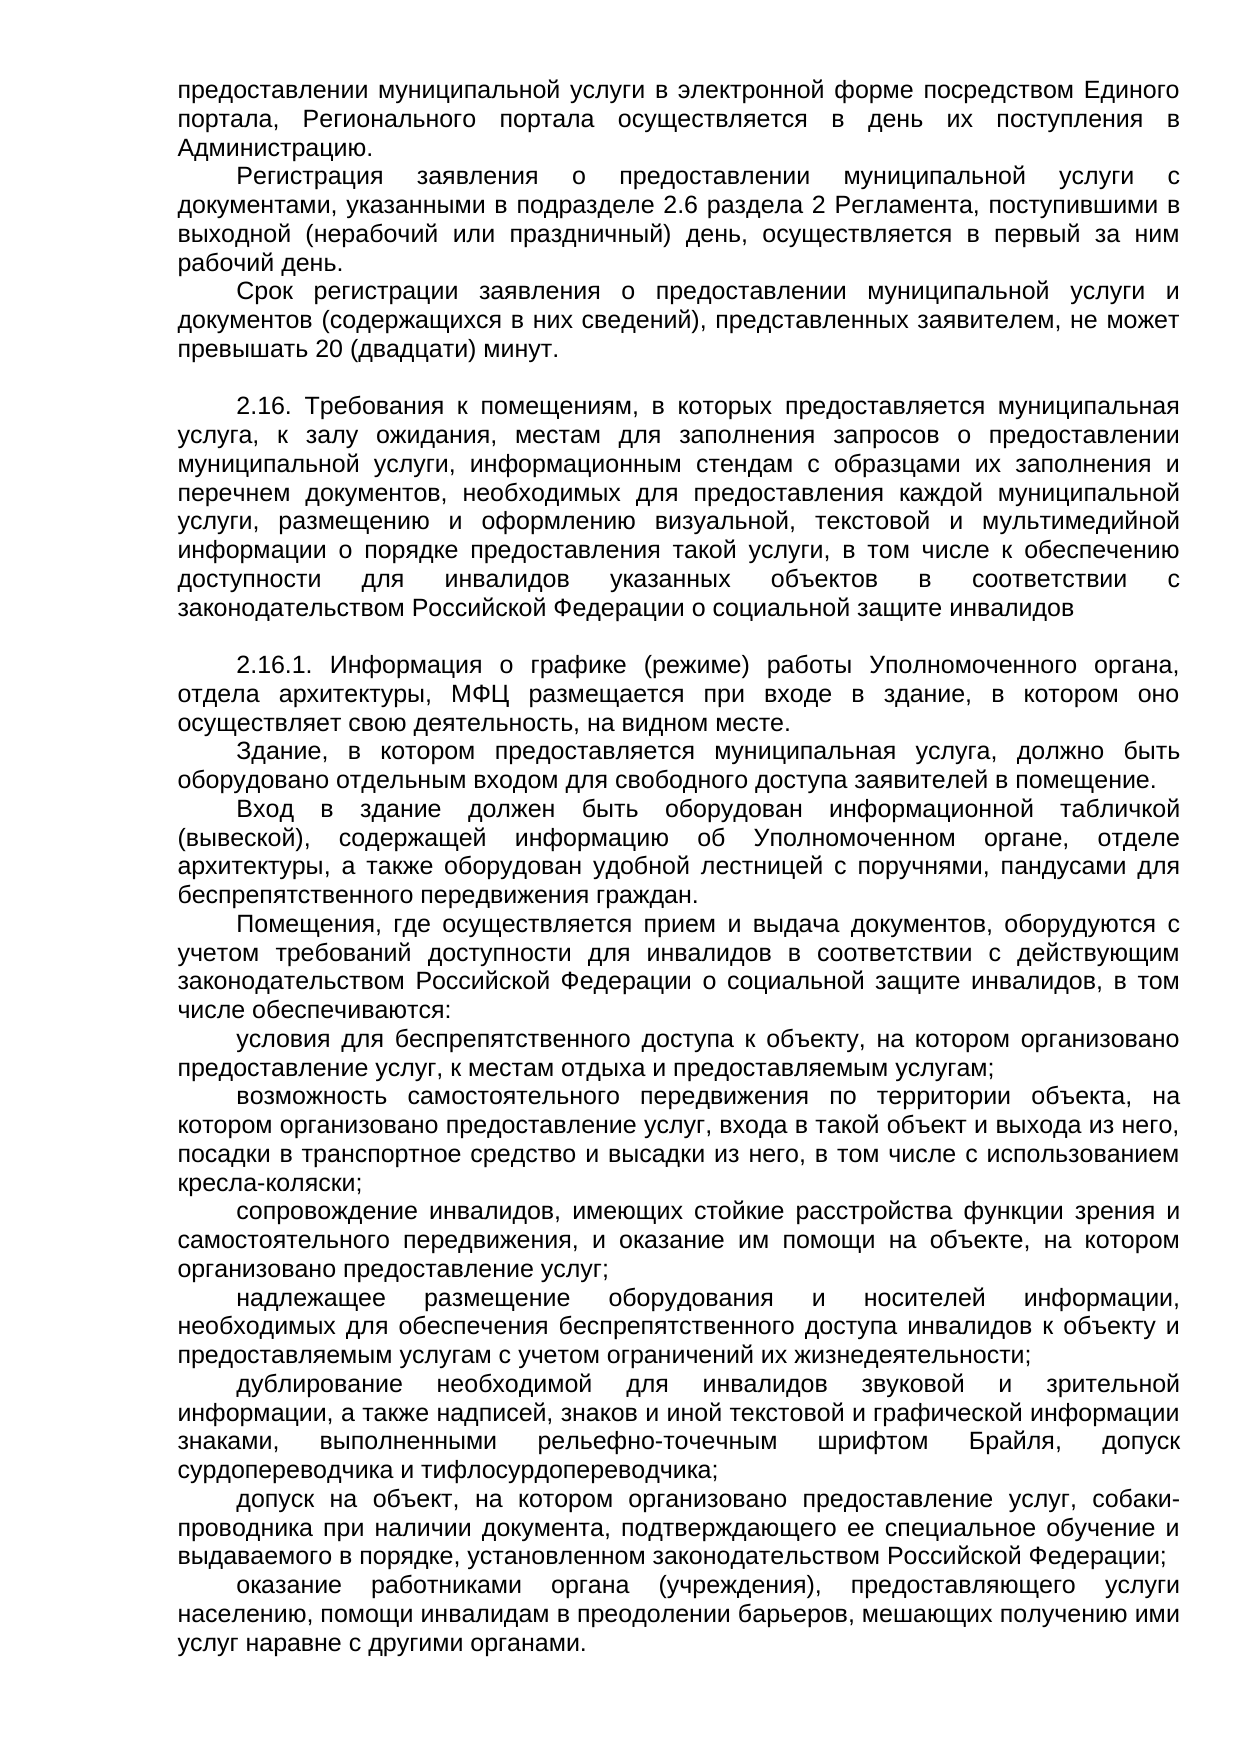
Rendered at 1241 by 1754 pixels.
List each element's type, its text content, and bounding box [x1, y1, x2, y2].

text Вход в здание должен быть оборудован информационной табличкой (вывеской), содержащей информацию об Уполномоченном органе, отделе архитектуры, а также оборудован удобной лестницей с поручнями, пандусами для беспрепятственного передвижения граждан. [177, 794, 1181, 909]
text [177, 75, 1181, 161]
text Помещения, где осуществляется прием и выдача документов, оборудуются с учетом требований доступности для инвалидов в соответствии с действующим законодательством Российской Федерации о социальной защите инвалидов, в том числе обеспечиваются: [177, 909, 1181, 1024]
text Регистрация заявления о предоставлении муниципальной услуги с документами, указанными в подразделе 2.6 раздела 2 Регламента, поступившими в выходной (нерабочий или праздничный) день, осуществляется в первый за ним рабочий день. [177, 161, 1181, 276]
text возможность самостоятельного передвижения по территории объекта, на котором организовано предоставление услуг, входа в такой объект и выхода из него, посадки в транспортное средство и высадки из него, в том числе с использованием кресла-коляски; [177, 1081, 1181, 1196]
text дублирование необходимой для инвалидов звуковой и зрительной информации, а также надписей, знаков и иной текстовой и графической информации знаками, выполненными рельефно-точечным шрифтом Брайля, допуск сурдопереводчика и тифлосурдопереводчика; [177, 1369, 1181, 1484]
text 2.16.1. Информация о графике (режиме) работы Уполномоченного органа, отдела архитектуры, МФЦ размещается при входе в здание, в котором оно осуществляет свою деятельность, на видном месте. [177, 650, 1181, 736]
text 2.16. Требования к помещениям, в которых предоставляется муниципальная услуга, к залу ожидания, местам для заполнения запросов о предоставлении муниципальной услуги, информационным стендам с образцами их заполнения и перечнем документов, необходимых для предоставления каждой муниципальной услуги, размещению и оформлению визуальной, текстовой и мультимедийной информации о порядке предоставления такой услуги, в том числе к обеспечению доступности для инвалидов указанных объектов в соответствии с законодательством Российской Федерации о социальной защите инвалидов [177, 391, 1181, 621]
text сопровождение инвалидов, имеющих стойкие расстройства функции зрения и самостоятельного передвижения, и оказание им помощи на объекте, на котором организовано предоставление услуг; [177, 1196, 1181, 1282]
text Срок регистрации заявления о предоставлении муниципальной услуги и документов (содержащихся в них сведений), представленных заявителем, не может превышать 20 (двадцати) минут. [177, 276, 1181, 362]
text условия для беспрепятственного доступа к объекту, на котором организовано предоставление услуг, к местам отдыха и предоставляемым услугам; [177, 1024, 1181, 1081]
text оказание работниками органа (учреждения), предоставляющего услуги населению, помощи инвалидам в преодолении барьеров, мешающих получению ими услуг наравне с другими органами. [177, 1570, 1181, 1656]
text Здание, в котором предоставляется муниципальная услуга, должно быть оборудовано отдельным входом для свободного доступа заявителей в помещение. [177, 736, 1181, 794]
text надлежащее размещение оборудования и носителей информации, необходимых для обеспечения беспрепятственного доступа инвалидов к объекту и предоставляемым услугам с учетом ограничений их жизнедеятельности; [177, 1282, 1181, 1369]
text допуск на объект, на котором организовано предоставление услуг, собаки-проводника при наличии документа, подтверждающего ее специальное обучение и выдаваемого в порядке, установленном законодательством Российской Федерации; [177, 1484, 1181, 1570]
